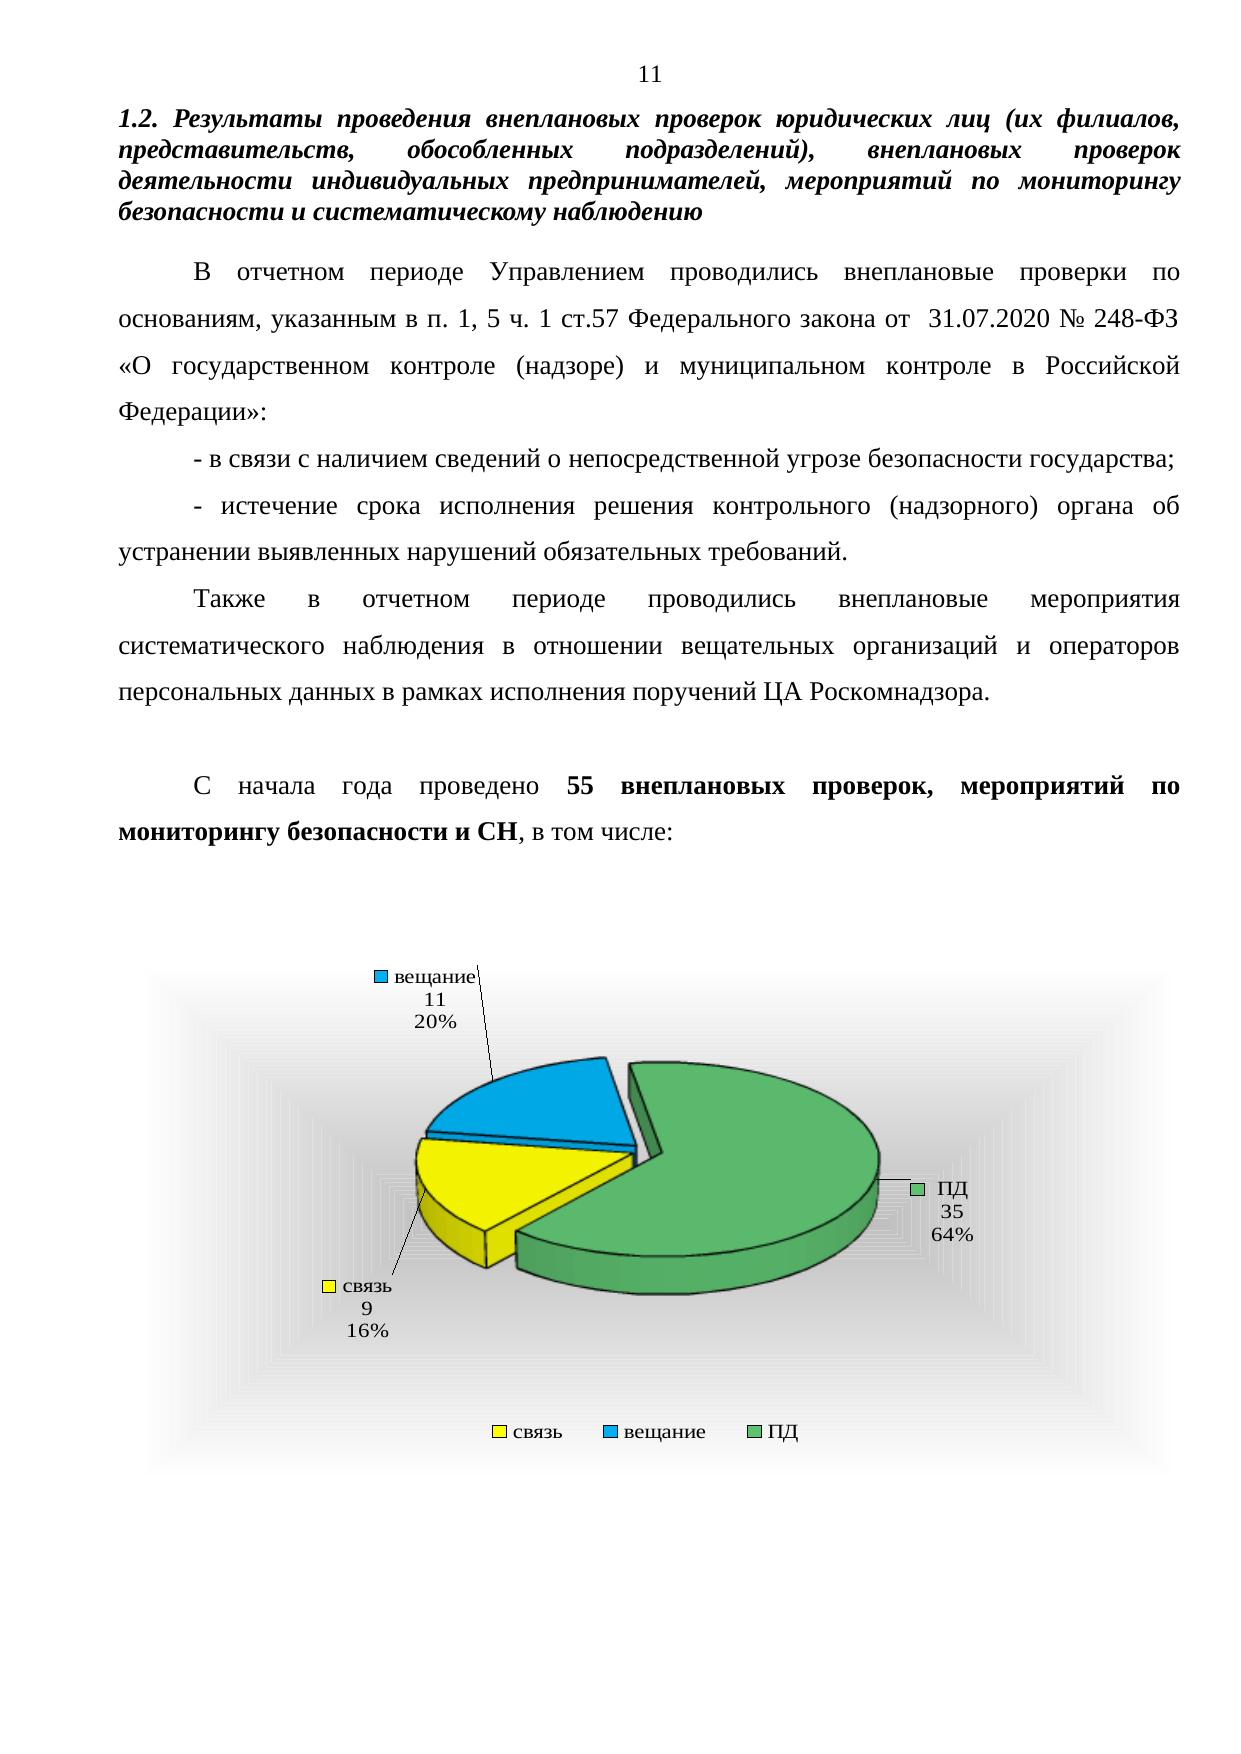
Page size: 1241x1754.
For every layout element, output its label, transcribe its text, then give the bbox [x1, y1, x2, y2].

text 1.2. Результаты проведения внеплановых проверок юридических лиц (их филиалов, представительств, обособленных подразделений), внеплановых проверок деятельности индивидуальных предпринимателей, мероприятий по мониторингу безопасности и систематическому наблюдению [118, 102, 1181, 227]
text В отчетном периоде Управлением проводились внеплановые проверки по основаниям, указанным в п. 1, 5 ч. 1 ст.57 Федерального закона от 31.07.2020 № 248-ФЗ «О государственном контроле (надзоре) и муниципальном контроле в Российской Федерации»: [118, 255, 1181, 427]
text - истечение срока исполнения решения контрольного (надзорного) органа об устранении выявленных нарушений обязательных требований. [118, 489, 1181, 567]
text С начала года проведено 55 внеплановых проверок, мероприятий по мониторингу безопасности и СН, в том числе: [118, 769, 1181, 847]
text Также в отчетном периоде проводились внеплановые мероприятия систематического наблюдения в отношении вещательных организаций и операторов персональных данных в рамках исполнения поручений ЦА Роскомнадзора. [118, 582, 1181, 707]
text - в связи с наличием сведений о непосредственной угрозе безопасности государства; [118, 442, 1181, 473]
